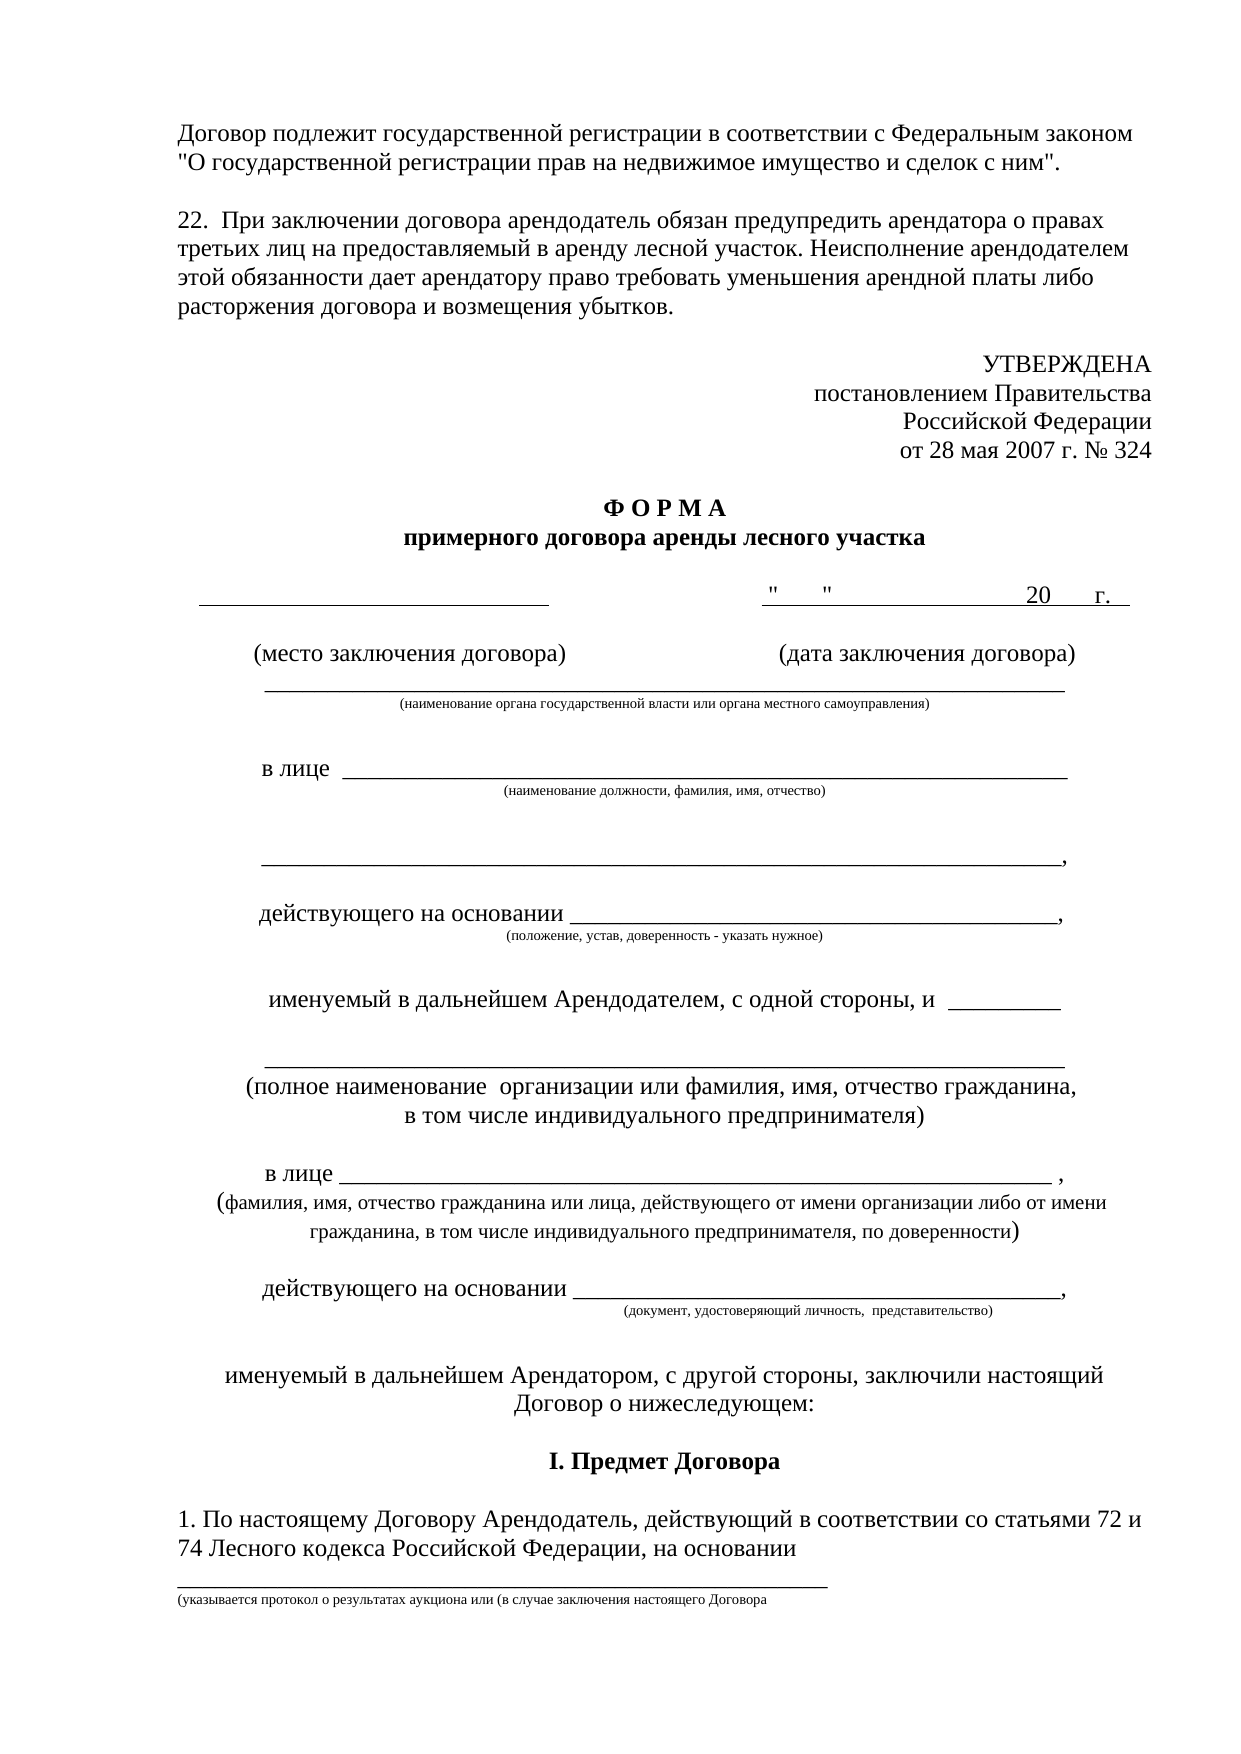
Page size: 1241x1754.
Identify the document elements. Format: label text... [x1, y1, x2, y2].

text Договор подлежит государственной регистрации в соответствии с Федеральным законом "О государственной регистрации прав на недвижимое имущество и сделок с ним". [177, 118, 1152, 176]
text ________________________________________________________________, [177, 840, 1152, 868]
text ________________________________________________________________ (полное наименование организации или фамилия, имя, отчество гражданина, в том числе индивидуального предпринимателя) [177, 1042, 1152, 1128]
text именуемый в дальнейшем Арендодателем, с одной стороны, и _________ [177, 984, 1152, 1013]
text действующего на основании _______________________________________, (документ, удостоверяющий личность, представительство) [177, 1273, 1152, 1331]
text I. Предмет Договора [177, 1446, 1152, 1475]
text в лице _________________________________________________________ , (фамилия, имя, отчество гражданина или лица, действующего от имени организации либо от имени гражданина, в том числе индивидуального предпринимателя, по доверенности) [177, 1158, 1152, 1244]
text Ф О Р М А примерного договора аренды лесного участка [177, 493, 1152, 551]
text в лице __________________________________________________________ (наименование должности, фамилия, имя, отчество) [177, 753, 1152, 811]
text " " 20 г. [177, 580, 1152, 608]
text 22. При заключении договора арендодатель обязан предупредить арендатора о правах третьих лиц на предоставляемый в аренду лесной участок. Неисполнение арендодателем этой обязанности дает арендатору право требовать уменьшения арендной платы либо расторжения договора и возмещения убытков. [177, 205, 1152, 320]
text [177, 1504, 1152, 1619]
text именуемый в дальнейшем Арендатором, с другой стороны, заключили настоящий Договор о нижеследующем: [177, 1360, 1152, 1417]
text действующего на основании _______________________________________, (положение, устав, доверенность - указать нужное) [177, 898, 1152, 955]
text УТВЕРЖДЕНА постановлением Правительства Российской Федерации от 28 мая 2007 г. № 324 [177, 349, 1152, 464]
text (место заключения договора) (дата заключения договора) ________________________________________________________________ (наименование органа государственной власти или органа местного самоуправления) [177, 638, 1152, 724]
